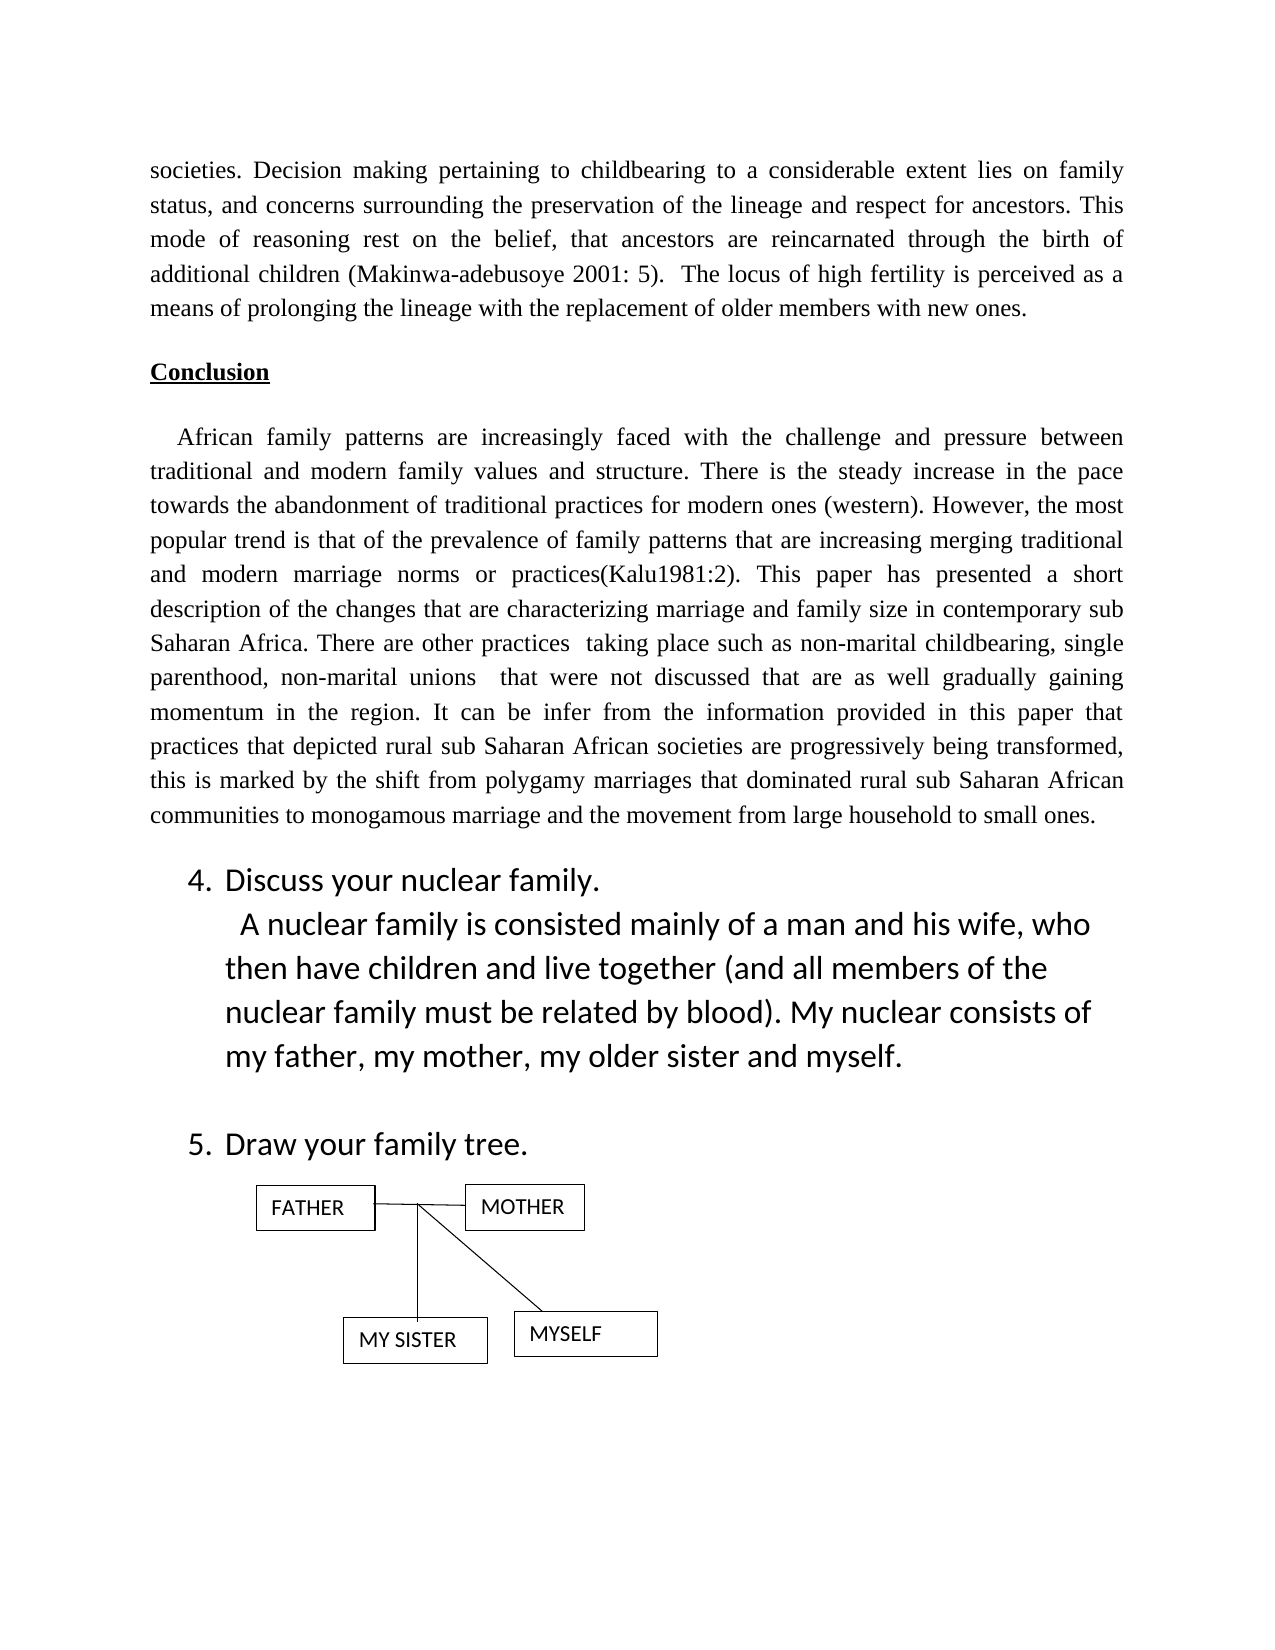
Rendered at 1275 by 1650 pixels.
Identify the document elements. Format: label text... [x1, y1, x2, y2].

list Draw your family tree. [187, 1122, 1125, 1163]
list Discuss your nuclear family. [187, 859, 1125, 899]
list A nuclear family is consisted mainly of a man and his wife, who then have children and live together (and all members of the nuclear family must be related by blood). My nuclear consists of my father, my mother, my older sister and myself. [225, 903, 1125, 1075]
text African family patterns are increasingly faced with the challenge and pressure between traditional and modern family values and structure. There is the steady increase in the pace towards the abandonment of traditional practices for modern ones (western). However, the most popular trend is that of the prevalence of family patterns that are increasing merging traditional and modern marriage norms or practices(Kalu1981:2). This paper has presented a short description of the changes that are characterizing marriage and family size in contemporary sub Saharan Africa. There are other practices taking place such as non-marital childbearing, single parenthood, non-marital unions that were not discussed that are as well gradually gaining momentum in the region. It can be infer from the information provided in this paper that practices that depicted rural sub Saharan African societies are progressively being transformed, this is marked by the shift from polygamy marriages that dominated rural sub Saharan African communities to monogamous marriage and the movement from large household to small ones. [150, 416, 1125, 829]
text Conclusion [150, 352, 1125, 386]
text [150, 150, 1125, 322]
